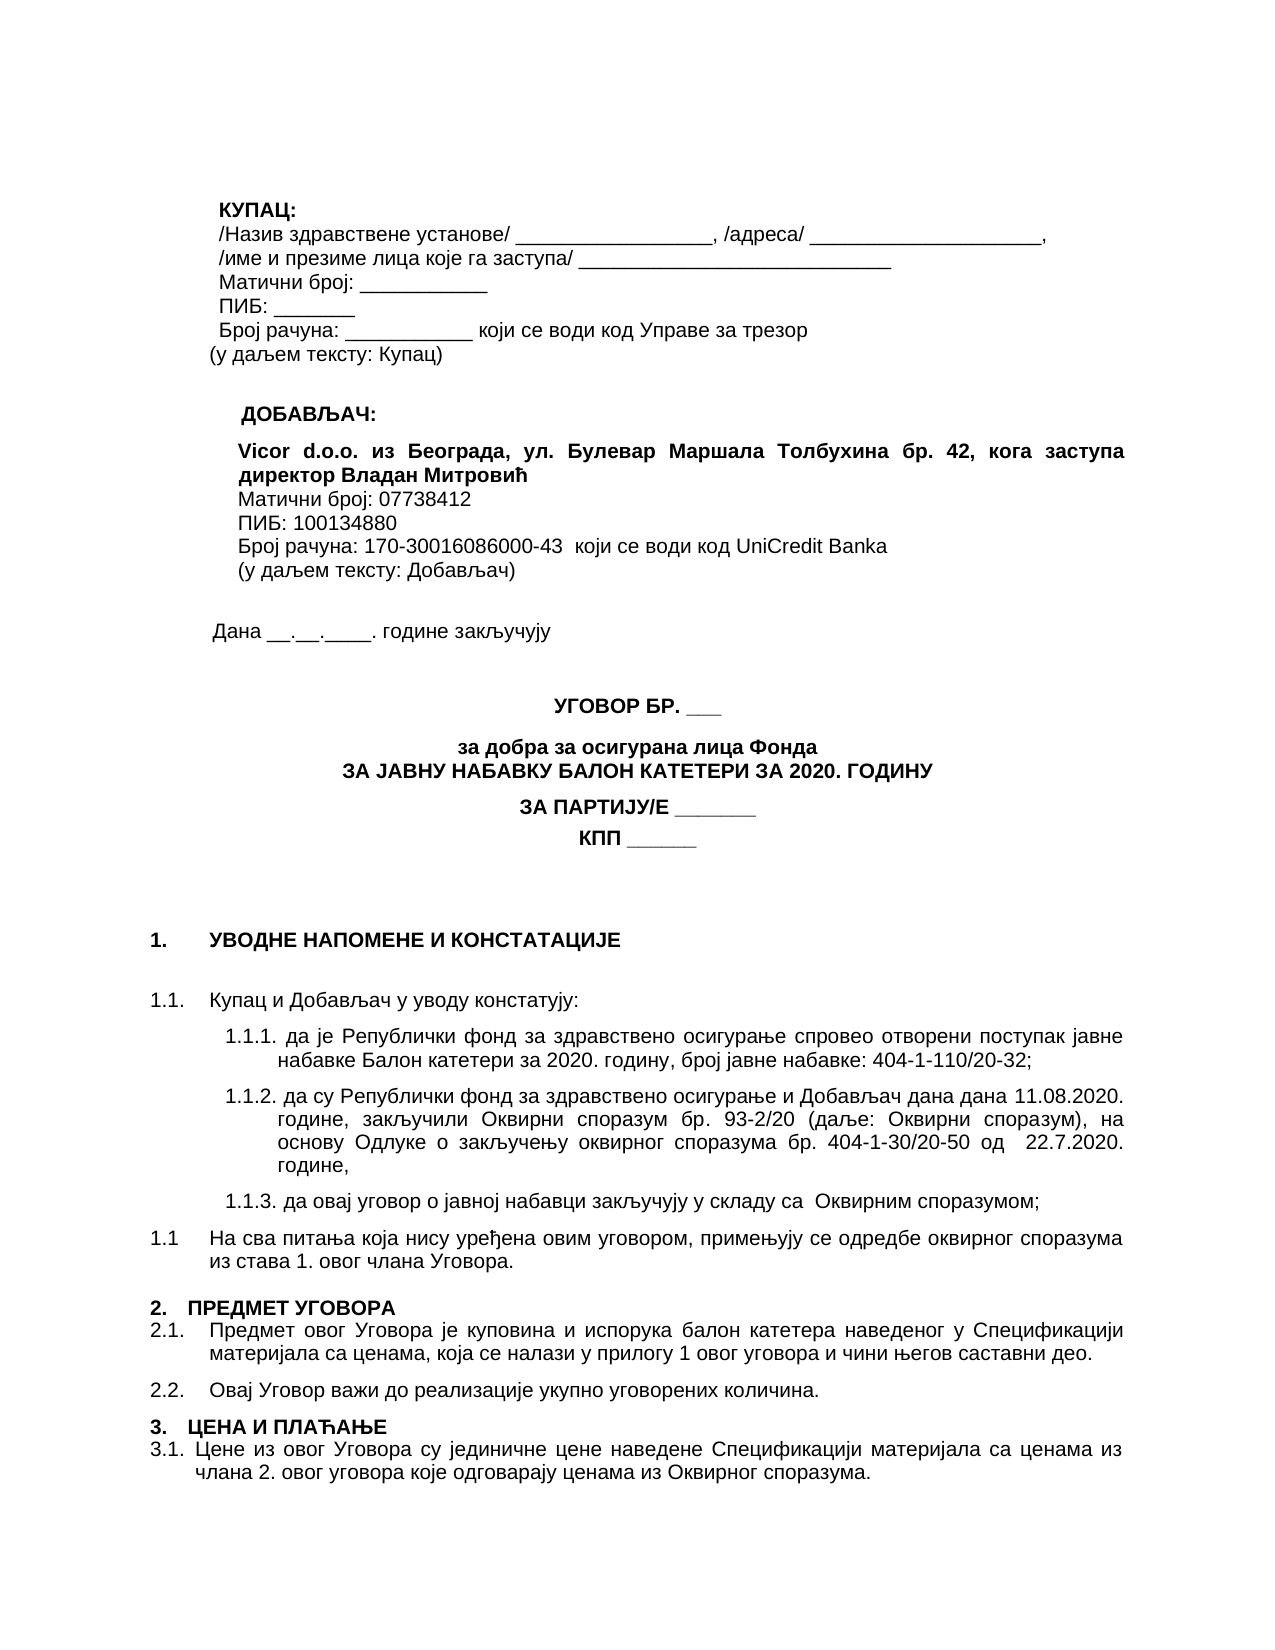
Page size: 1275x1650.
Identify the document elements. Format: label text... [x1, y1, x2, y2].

list ЦЕНА И ПЛАЋАЊЕ [150, 1416, 1124, 1439]
list да је Републички фонд за здравствено осигурање спровео отворени поступак јавне набавке Балон катетери за 2020. годину, број јавне набавке: 404-1-110/20-32; [225, 1026, 1124, 1071]
text /Назив здравствене установе/ _________________, /адреса/ ____________________, /име и презиме лица које га заступа/ ___________________________ [219, 222, 1079, 270]
text Vicor d.o.o. из Београда, ул. Булевар Маршала Толбухина бр. 42, кога заступа директор Владан Митровић [238, 438, 1125, 486]
text Број рачуна: 170-30016086000-43 који се води код UniCredit Banka [238, 534, 1125, 558]
list да овај уговор о јавној набавци закључују у складу са Оквирним споразумом; [225, 1191, 1124, 1213]
list УВОДНЕ НАПОМЕНЕ И КОНСТАТАЦИЈЕ [150, 929, 1124, 952]
text ПИБ: _______ [219, 294, 1125, 318]
text Дана __.__.____. године закључују [212, 619, 1125, 643]
text Матични број: ___________ [219, 270, 1125, 294]
text ПИБ: 100134880 [238, 510, 1125, 534]
list На сва питања која нису уређена овим уговором, примењују се одредбе оквирног споразума из става 1. овог члана Уговора. [150, 1227, 1124, 1273]
text ЗА ЈАВНУ НАБАВКУ БАЛОН КАТЕТЕРИ ЗА 2020. ГОДИНУ [150, 759, 1125, 783]
text (у даљем тексту: Добављач) [238, 558, 1125, 582]
list ПРЕДМЕТ УГОВОРА [150, 1297, 1124, 1319]
list Купац и Добављач у уводу констатују: [150, 989, 1124, 1012]
text Број рачуна: ___________ који се води код Управе за трезор [219, 318, 1125, 342]
list да су Републички фонд за здравствено осигурање и Добављач дана дана 11.08.2020. године, закључили Оквирни споразум бр. 93-2/20 (даље: Оквирни споразум), на основу Одлуке о закључењу оквирног споразума бр. 404-1-30/20-50 од 22.7.2020. године, [225, 1085, 1124, 1177]
text КУПАЦ: [219, 198, 1125, 222]
text УГОВОР БР. ___ [150, 696, 1125, 718]
text ДОБАВЉАЧ: [224, 402, 1125, 426]
text КПП ______ [150, 826, 1125, 850]
list Предмет овог Уговора је куповина и испорука балон катетера наведеног у Спецификацији материјала са ценама, која се налази у прилогу 1 овог уговора и чини његов саставни део. [150, 1319, 1124, 1365]
text ЗА ПАРТИЈУ/Е _______ [150, 796, 1125, 819]
text за добра за осигурана лица Фонда [150, 735, 1125, 759]
list Цене из овог Уговора су јединичне цене наведене Спецификацији материјала са ценама из члана 2. овог уговора које одговарају ценама из Оквирног споразума. [150, 1439, 1124, 1484]
text (у даљем тексту: Купац) [209, 342, 1125, 366]
text Матични број: 07738412 [238, 486, 1125, 510]
list Овај Уговор важи до реализације укупно уговорених количина. [150, 1379, 1124, 1402]
